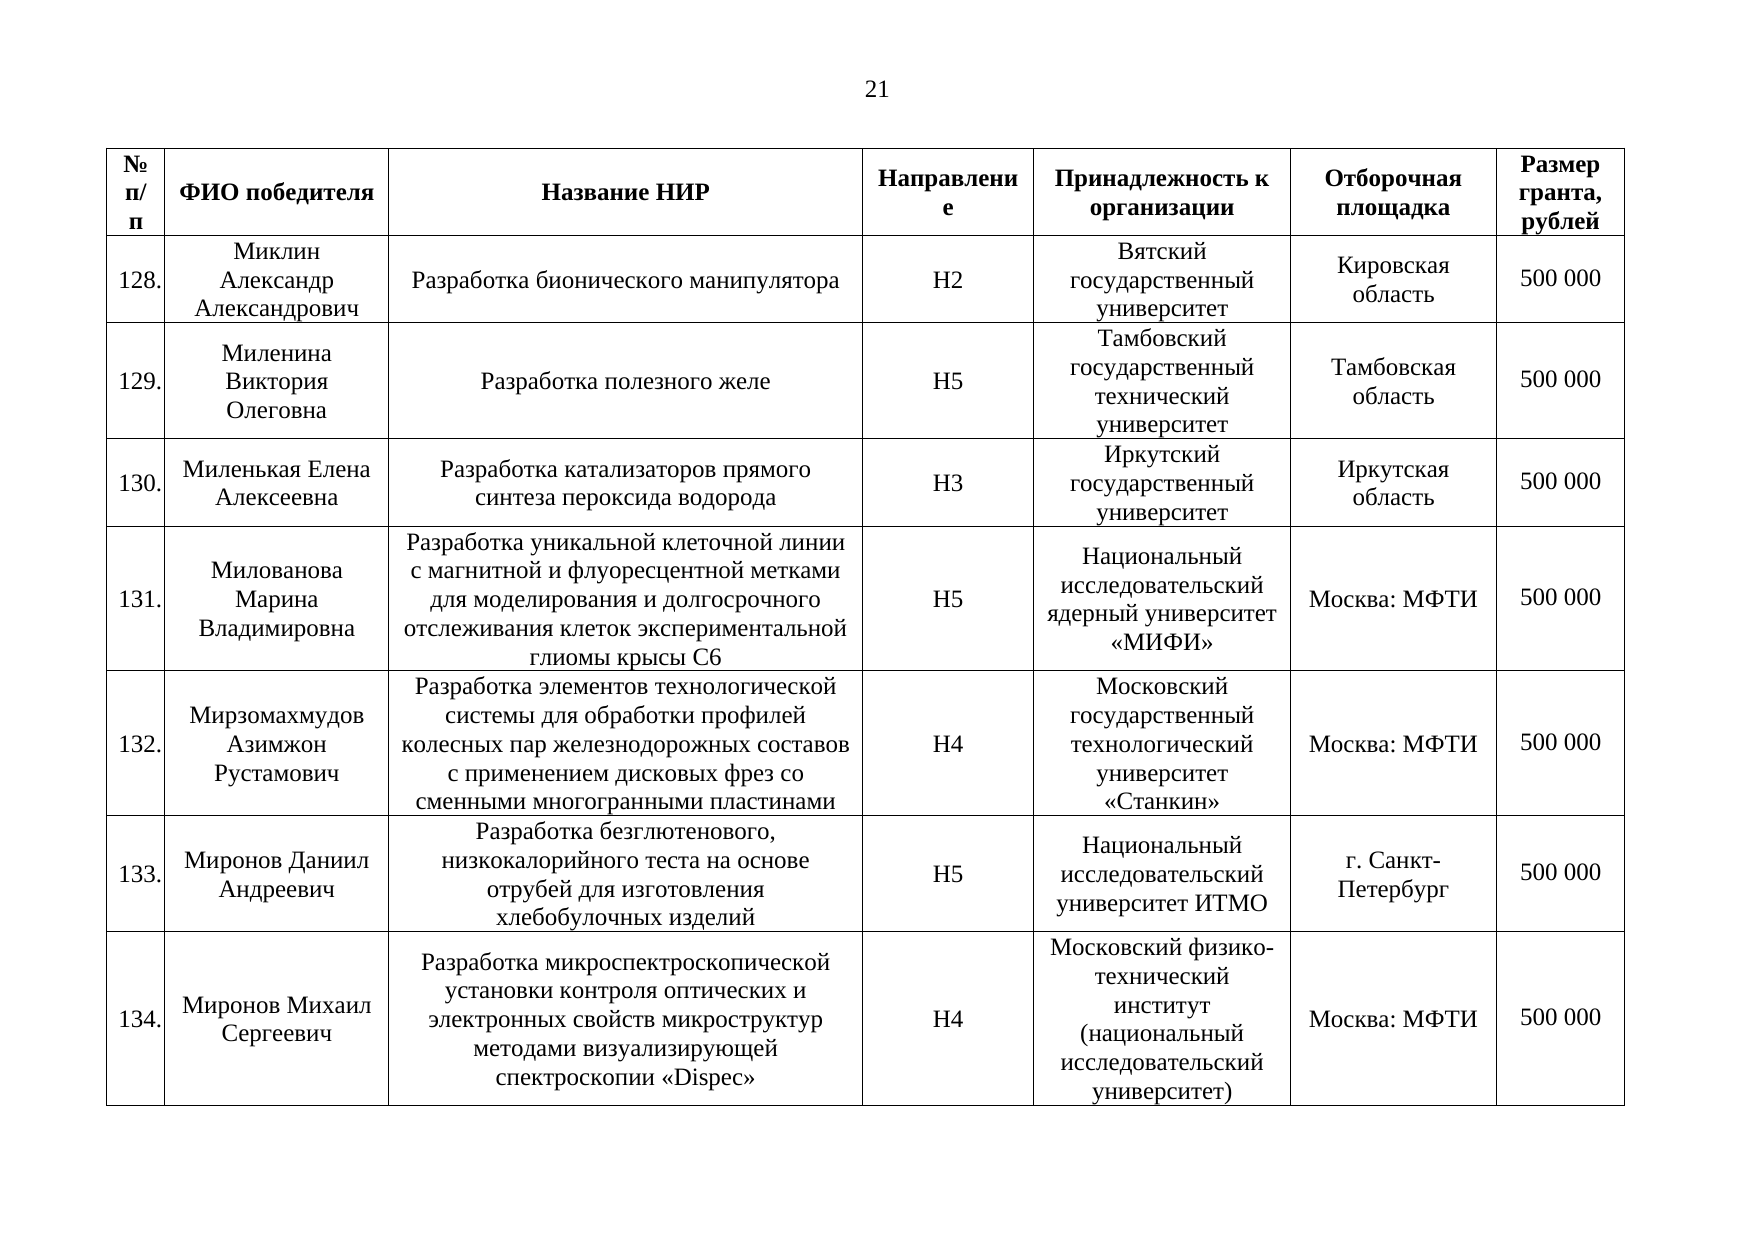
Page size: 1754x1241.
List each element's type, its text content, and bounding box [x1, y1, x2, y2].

table_cell [107, 932, 164, 1105]
table_cell Н5 [863, 527, 1033, 670]
table_cell Разработка элементов технологической системы для обработки профилей колесных пар железнодорожных составов с применением дисковых фрез со сменными многогранными пластинами [389, 671, 862, 815]
table_cell г. Санкт-Петербург [1291, 816, 1496, 931]
table_cell Миленина Виктория Олеговна [165, 323, 388, 438]
table_cell Н3 [863, 439, 1033, 526]
table_cell Н2 [863, 236, 1033, 322]
table_cell [107, 816, 164, 931]
table_cell Разработка микроспектроскопической установки контроля оптических и электронных свойств микроструктур методами визуализирующей спектроскопии «Dispec» [389, 932, 862, 1105]
table_cell Мирзомахмудов Азимжон Рустамович [165, 671, 388, 815]
table_header Принадлежность к организации [1034, 149, 1290, 235]
table_cell Москва: МФТИ [1291, 932, 1496, 1105]
table_cell 500 000 [1497, 671, 1624, 815]
table_cell Разработка бионического манипулятора [389, 236, 862, 322]
table_cell Миронов Даниил Андреевич [165, 816, 388, 931]
table_cell Иркутская область [1291, 439, 1496, 526]
table_cell [107, 236, 164, 322]
table_cell Тамбовская область [1291, 323, 1496, 438]
table_cell Вятский государственный университет [1034, 236, 1290, 322]
table_cell 500 000 [1497, 816, 1624, 931]
table_header Размер гранта, рублей [1497, 149, 1624, 235]
table_cell Московский физико-технический институт (национальный исследовательский университет) [1034, 932, 1290, 1105]
table_cell 500 000 [1497, 323, 1624, 438]
table_cell Разработка безглютенового, низкокалорийного теста на основе отрубей для изготовления хлебобулочных изделий [389, 816, 862, 931]
table_header ФИО победителя [165, 149, 388, 235]
table_cell Н4 [863, 671, 1033, 815]
table_cell Миронов Михаил Сергеевич [165, 932, 388, 1105]
table_cell Национальный исследовательский ядерный университет «МИФИ» [1034, 527, 1290, 670]
table_cell Национальный исследовательский университет ИТМО [1034, 816, 1290, 931]
table_cell Миленькая Елена Алексеевна [165, 439, 388, 526]
table_cell [107, 323, 164, 438]
table_cell Разработка полезного желе [389, 323, 862, 438]
table_cell [107, 527, 164, 670]
table_cell 500 000 [1497, 236, 1624, 322]
table_cell Разработка уникальной клеточной линии с магнитной и флуоресцентной метками для моделирования и долгосрочного отслеживания клеток экспериментальной глиомы крысы С6 [389, 527, 862, 670]
table_cell 500 000 [1497, 439, 1624, 526]
table_cell 500 000 [1497, 527, 1624, 670]
table_header Отборочная площадка [1291, 149, 1496, 235]
table_cell [107, 439, 164, 526]
table_cell Миклин Александр Александрович [165, 236, 388, 322]
table_header Направление [863, 149, 1033, 235]
table_cell Москва: МФТИ [1291, 527, 1496, 670]
table_header № п/п [107, 149, 164, 235]
table_cell 500 000 [1497, 932, 1624, 1105]
table_cell Разработка катализаторов прямого синтеза пероксида водорода [389, 439, 862, 526]
table_cell Милованова Марина Владимировна [165, 527, 388, 670]
table_cell Москва: МФТИ [1291, 671, 1496, 815]
table_cell Н5 [863, 323, 1033, 438]
table_cell Иркутский государственный университет [1034, 439, 1290, 526]
table_cell Н4 [863, 932, 1033, 1105]
table_header Название НИР [389, 149, 862, 235]
table_cell Тамбовский государственный технический университет [1034, 323, 1290, 438]
table_cell Н5 [863, 816, 1033, 931]
table_cell [107, 671, 164, 815]
table_cell Московский государственный технологический университет «Станкин» [1034, 671, 1290, 815]
table_cell Кировская область [1291, 236, 1496, 322]
